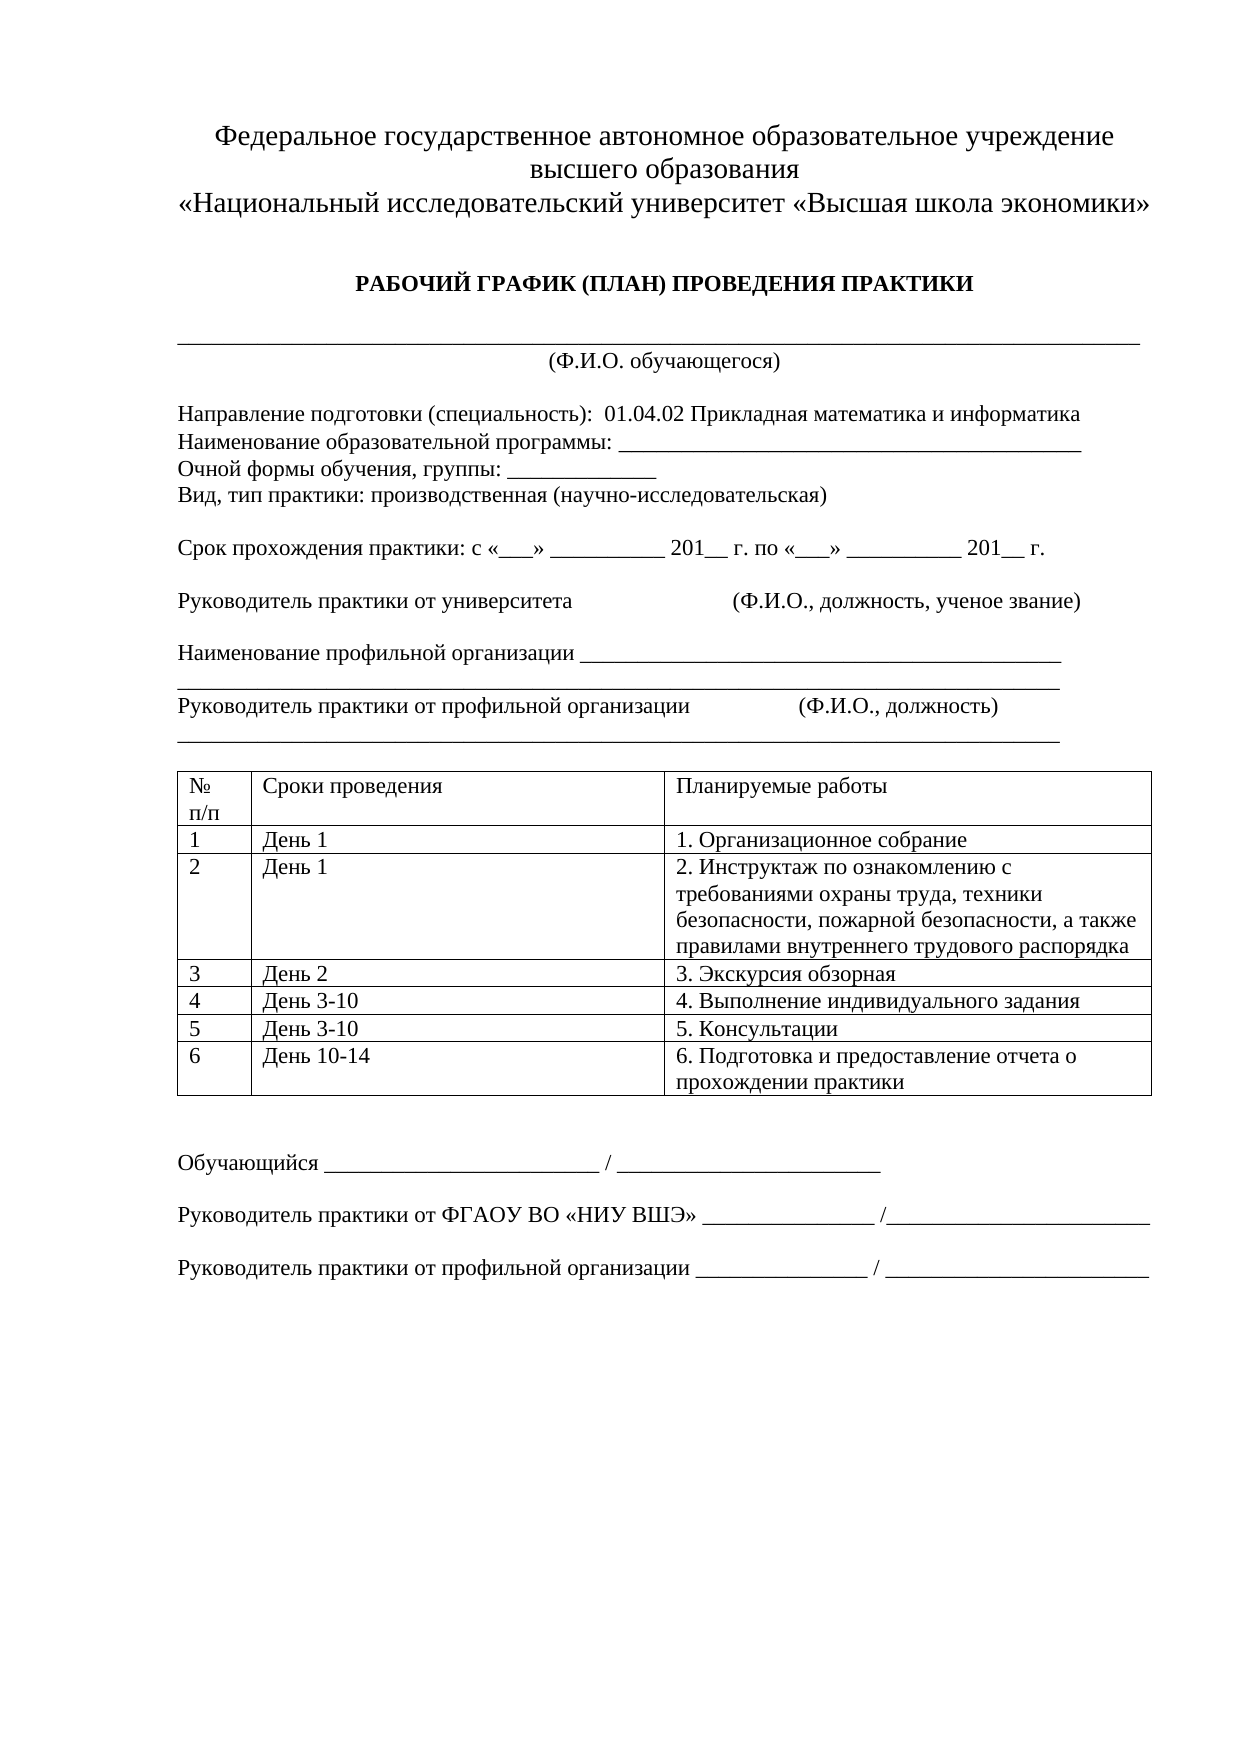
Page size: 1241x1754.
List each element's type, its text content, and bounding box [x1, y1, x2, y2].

text Наименование образовательной программы: _____________________________________ [177, 426, 1152, 455]
text «Национальный исследовательский университет «Высшая школа экономики» [177, 185, 1152, 219]
table_cell День 3-10 [252, 987, 664, 1014]
text ____________________________________________________________________________________ [177, 321, 1152, 347]
table_cell 6 [178, 1042, 251, 1095]
table_cell 5 [178, 1015, 251, 1041]
text Руководитель практики от профильной организации _______________ / _______________________ [177, 1254, 1152, 1280]
table_header № п/п [178, 772, 251, 825]
table_header Планируемые работы [665, 772, 1151, 825]
text Очной формы обучения, группы: _____________ [177, 455, 1152, 481]
text Обучающийся ________________________ / _______________________ [177, 1148, 1152, 1175]
text Руководитель практики от университета (Ф.И.О., должность, ученое звание) [177, 587, 1152, 613]
text высшего образования [177, 152, 1152, 185]
text (Ф.И.О. обучающегося) [177, 347, 1152, 373]
table_cell 3 [178, 960, 251, 986]
table_header Сроки проведения [252, 772, 664, 825]
table_cell 1. Организационное собрание [665, 826, 1151, 852]
text Направление подготовки (специальность): 01.04.02 Прикладная математика и информатика [177, 400, 1152, 426]
table_cell День 2 [252, 960, 664, 986]
text Наименование профильной организации __________________________________________ _____________________________________________________________________________ Руководитель практики от профильной организации (Ф.И.О., должность) [177, 639, 1152, 718]
table_cell 2. Инструктаж по ознакомлению с требованиями охраны труда, техники безопасности, пожарной безопасности, а также правилами внутреннего трудового распорядка [665, 854, 1151, 959]
table_cell 4. Выполнение индивидуального задания [665, 987, 1151, 1014]
table_cell День 1 [252, 826, 664, 852]
text Федеральное государственное автономное образовательное учреждение [177, 118, 1152, 152]
table_cell 3. Экскурсия обзорная [665, 960, 1151, 986]
table_cell 2 [178, 854, 251, 959]
table_cell День 10-14 [252, 1042, 664, 1095]
table_cell 6. Подготовка и предоставление отчета о прохождении практики [665, 1042, 1151, 1095]
table_cell 1 [178, 826, 251, 852]
text Вид, тип практики: производственная (научно-исследовательская) [177, 481, 1152, 508]
text РАБОЧИЙ ГРАФИК (ПЛАН) ПРОВЕДЕНИЯ ПРАКТИКИ [177, 270, 1152, 296]
text Срок прохождения практики: с «___» __________ 201__ г. по «___» __________ 201__ г. [177, 534, 1152, 560]
table_cell День 3-10 [252, 1015, 664, 1041]
table_cell 4 [178, 987, 251, 1014]
table_cell День 1 [252, 854, 664, 959]
text _____________________________________________________________________________ [177, 718, 1152, 745]
text Руководитель практики от ФГАОУ ВО «НИУ ВШЭ» _______________ /_______________________ [177, 1201, 1152, 1228]
table_cell 5. Консультации [665, 1015, 1151, 1041]
